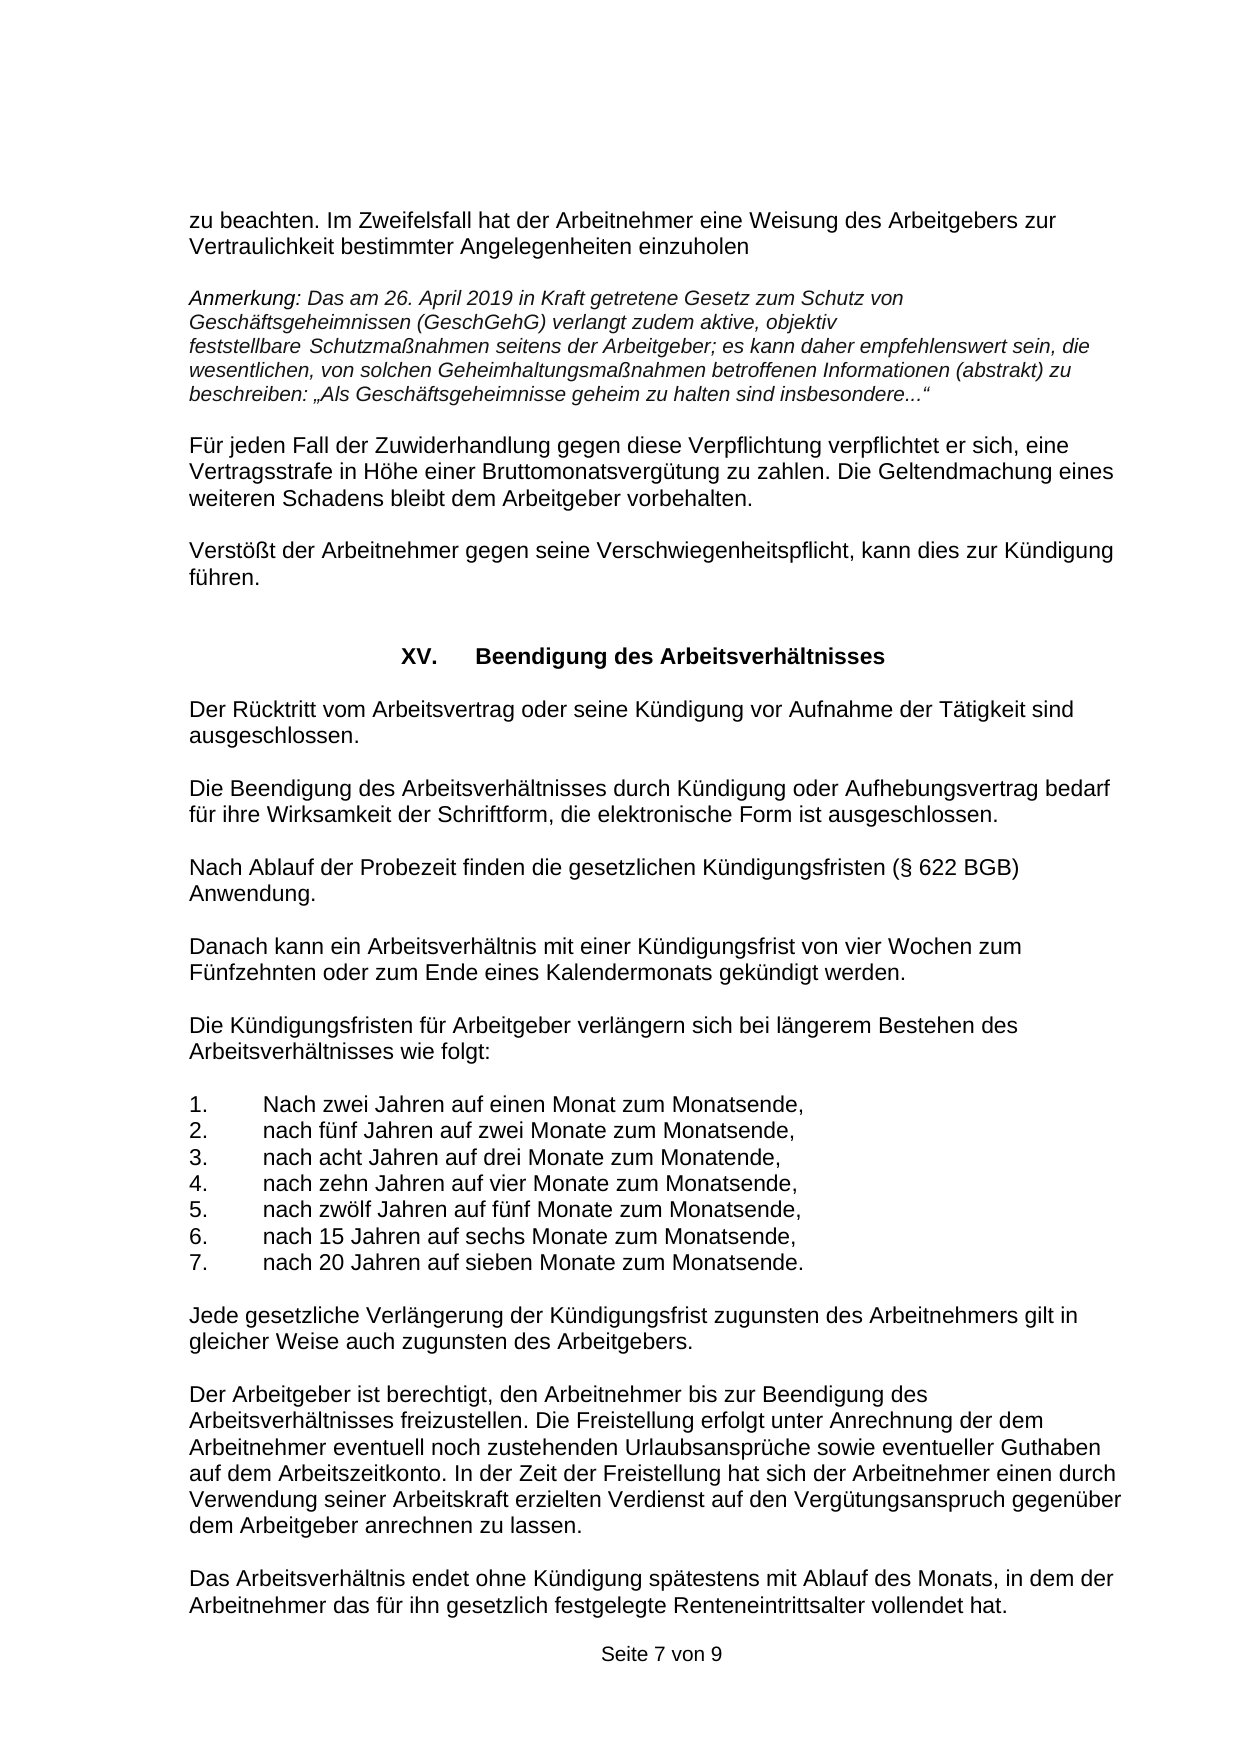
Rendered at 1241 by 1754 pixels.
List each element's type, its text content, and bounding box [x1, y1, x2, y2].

text Das Arbeitsverhältnis endet ohne Kündigung spätestens mit Ablauf des Monats, in dem der Arbeitnehmer das für ihn gesetzlich festgelegte Renteneintrittsalter vollendet hat. [189, 1565, 1134, 1618]
list nach 15 Jahren auf sechs Monate zum Monatsende, [189, 1223, 1134, 1249]
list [189, 207, 1134, 286]
text Verstößt der Arbeitnehmer gegen seine Verschwiegenheitspflicht, kann dies zur Kündigung führen. [189, 537, 1134, 590]
list nach zwölf Jahren auf fünf Monate zum Monatsende, [189, 1196, 1134, 1223]
text Die Kündigungsfristen für Arbeitgeber verlängern sich bei längerem Bestehen des Arbeitsverhältnisses wie folgt: [189, 1012, 1134, 1064]
text Der Arbeitgeber ist berechtigt, den Arbeitnehmer bis zur Beendigung des Arbeitsverhältnisses freizustellen. Die Freistellung erfolgt unter Anrechnung der dem Arbeitnehmer eventuell noch zustehenden Urlaubsansprüche sowie eventueller Guthaben auf dem Arbeitszeitkonto. In der Zeit der Freistellung hat sich der Arbeitnehmer einen durch Verwendung seiner Arbeitskraft erzielten Verdienst auf den Vergütungsanspruch gegenüber dem Arbeitgeber anrechnen zu lassen. [189, 1381, 1134, 1539]
text Danach kann ein Arbeitsverhältnis mit einer Kündigungsfrist von vier Wochen zum Fünfzehnten oder zum Ende eines Kalendermonats gekündigt werden. [189, 933, 1134, 985]
text Jede gesetzliche Verlängerung der Kündigungsfrist zugunsten des Arbeitnehmers gilt in gleicher Weise auch zugunsten des Arbeitgebers. [189, 1302, 1134, 1354]
list nach fünf Jahren auf zwei Monate zum Monatsende, [189, 1117, 1134, 1143]
list Beendigung des Arbeitsverhältnisses [189, 643, 1134, 669]
text Für jeden Fall der Zuwiderhandlung gegen diese Verpflichtung verpflichtet er sich, eine Vertragsstrafe in Höhe einer Bruttomonatsvergütung zu zahlen. Die Geltendmachung eines weiteren Schadens bleibt dem Arbeitgeber vorbehalten. [189, 432, 1134, 511]
list nach acht Jahren auf drei Monate zum Monatende, [189, 1143, 1134, 1170]
text Anmerkung: Das am 26. April 2019 in Kraft getretene Gesetz zum Schutz von Geschäftsgeheimnissen (GeschGehG) verlangt zudem aktive, objektiv feststellbare Schutzmaßnahmen seitens der Arbeitgeber; es kann daher empfehlenswert sein, die wesentlichen, von solchen Geheimhaltungsmaßnahmen betroffenen Informationen (abstrakt) zu beschreiben: „Als Geschäftsgeheimnisse geheim zu halten sind insbesondere...“ [189, 286, 1134, 406]
list Der Rücktritt vom Arbeitsvertrag oder seine Kündigung vor Aufnahme der Tätigkeit sind ausgeschlossen. [189, 696, 1134, 748]
list Nach zwei Jahren auf einen Monat zum Monatsende, [189, 1091, 1134, 1117]
list nach 20 Jahren auf sieben Monate zum Monatsende. [189, 1249, 1134, 1275]
list nach zehn Jahren auf vier Monate zum Monatsende, [189, 1170, 1134, 1196]
text Die Beendigung des Arbeitsverhältnisses durch Kündigung oder Aufhebungsvertrag bedarf für ihre Wirksamkeit der Schriftform, die elektronische Form ist ausgeschlossen. [189, 748, 1134, 827]
text Nach Ablauf der Probezeit finden die gesetzlichen Kündigungsfristen (§ 622 BGB) Anwendung. [189, 854, 1134, 906]
